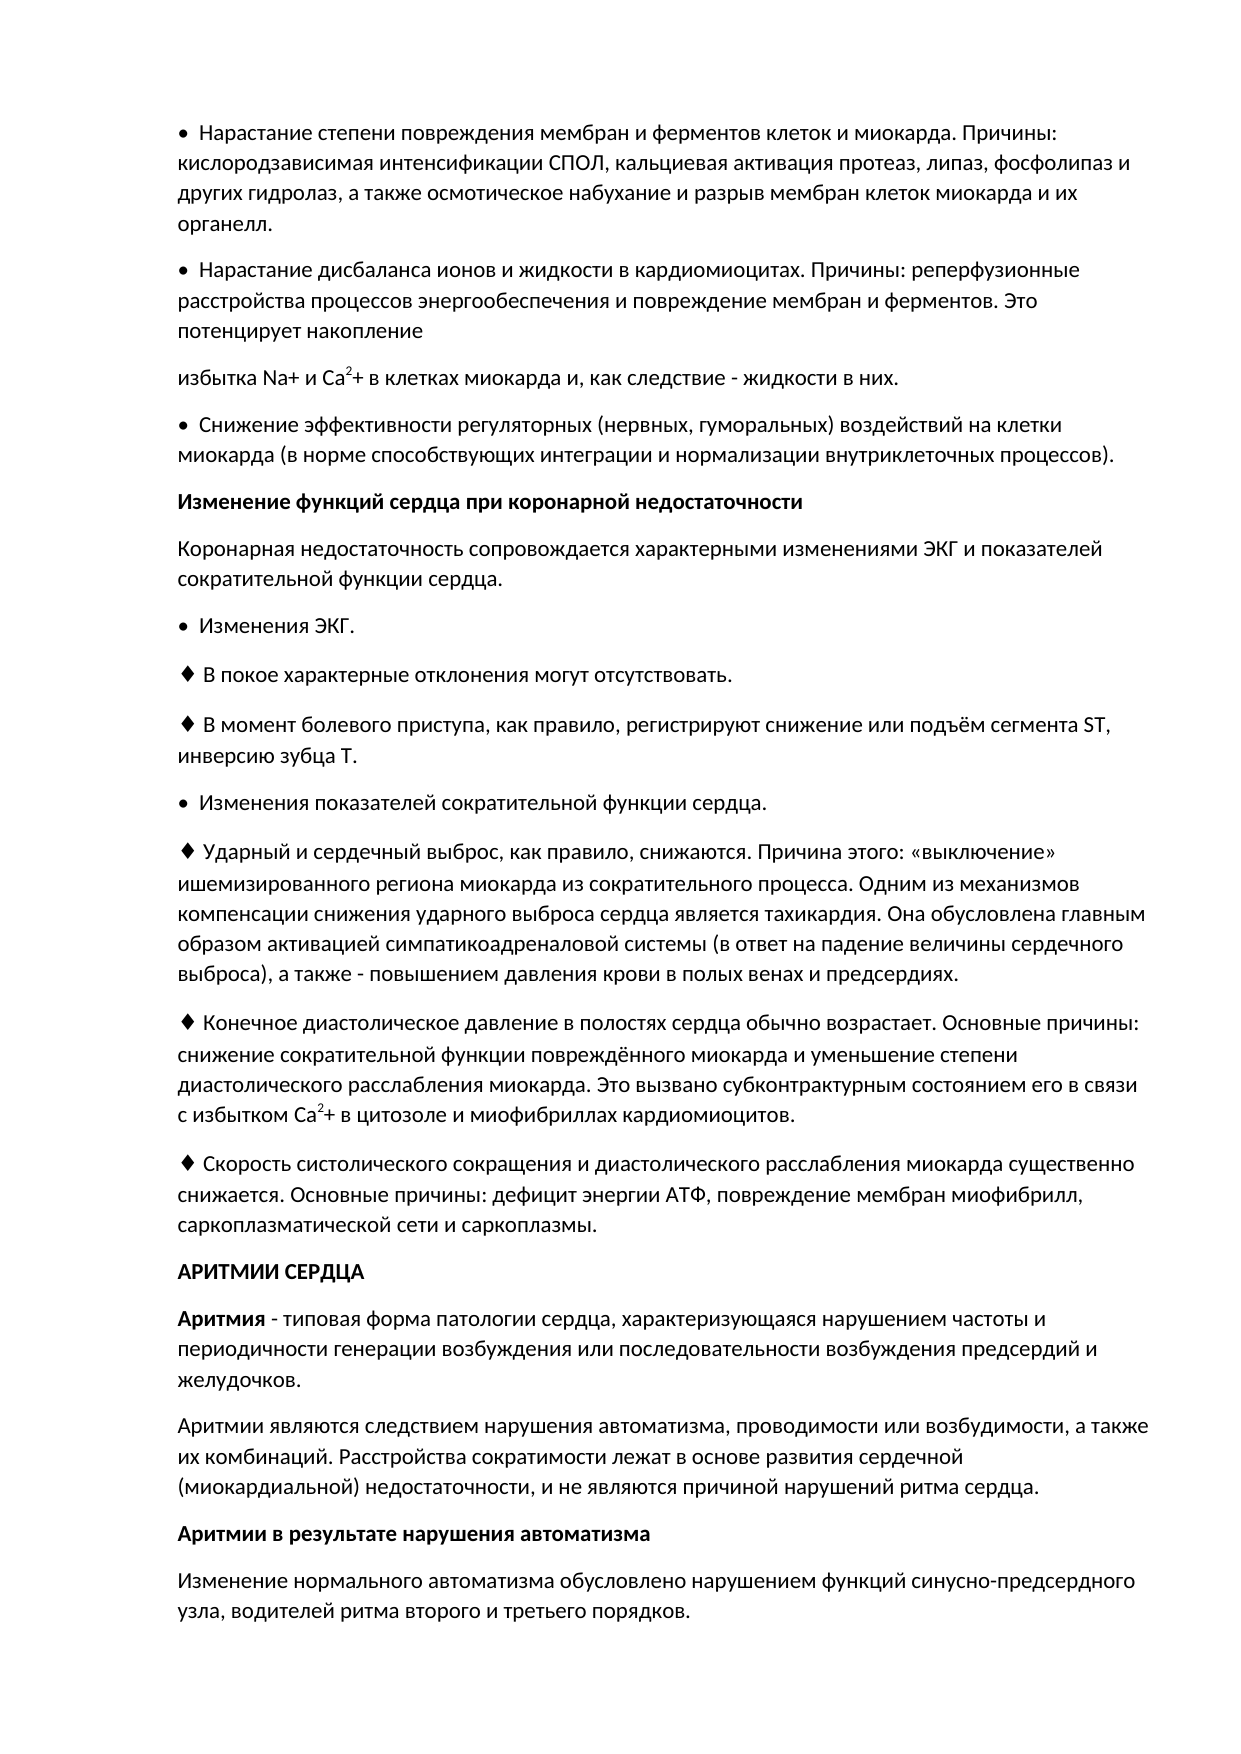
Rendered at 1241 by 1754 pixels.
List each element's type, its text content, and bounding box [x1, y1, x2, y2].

text ♦ Ударный и сердечный выброс, как правило, снижаются. Причина этого: «выключение» ишемизированного региона миокарда из сократительного процесса. Одним из механизмов компенсации снижения ударного выброса сердца является тахикардия. Она обусловлена главным образом активацией симпатикоадреналовой системы (в ответ на падение величины сердечного выброса), а также - повышением давления крови в полых венах и предсердиях. [177, 835, 1152, 987]
text Аритмия - типовая форма патологии сердца, характеризующаяся нарушением частоты и периодичности генерации возбуждения или последовательности возбуждения предсердий и желудочков. [177, 1304, 1152, 1393]
text АРИТМИИ СЕРДЦА [177, 1257, 1152, 1286]
text Аритмии являются следствием нарушения автоматизма, проводимости или возбудимости, а также их комбинаций. Расстройства сократимости лежат в основе развития сердечной (миокардиальной) недостаточности, и не являются причиной нарушений ритма сердца. [177, 1412, 1152, 1500]
text избытка Na+ и Ca2+ в клетках миокарда и, как следствие - жидкости в них. [177, 363, 1152, 391]
text ♦ Конечное диастолическое давление в полостях сердца обычно возрастает. Основные причины: снижение сократительной функции повреждённого миокарда и уменьшение степени диастолического расслабления миокарда. Это вызвано субконтрактурным состоянием его в связи с избытком Ca2+ в цитозоле и миофибриллах кардиомиоцитов. [177, 1006, 1152, 1128]
text ♦ Скорость систолического сокращения и диастолического расслабления миокарда существенно снижается. Основные причины: дефицит энергии АТФ, повреждение мембран миофибрилл, саркоплазматической сети и саркоплазмы. [177, 1147, 1152, 1239]
text ♦ В момент болевого приступа, как правило, регистрируют снижение или подъём сегмента ST, инверсию зубца T. [177, 708, 1152, 769]
text Коронарная недостаточность сопровождается характерными изменениями ЭКГ и показателей сократительной функции сердца. [177, 534, 1152, 592]
text • Изменения показателей сократительной функции сердца. [177, 788, 1152, 816]
text • Нарастание степени повреждения мембран и ферментов клеток и миокарда. Причины: кислородзависимая интенсификации СПОЛ, кальциевая активация протеаз, липаз, фосфолипаз и других гидролаз, а также осмотическое набухание и разрыв мембран клеток миокарда и их органелл. [177, 118, 1152, 237]
text ♦ В покое характерные отклонения могут отсутствовать. [177, 658, 1152, 689]
text • Нарастание дисбаланса ионов и жидкости в кардиомиоцитах. Причины: реперфузионные расстройства процессов энергообеспечения и повреждение мембран и ферментов. Это потенцирует накопление [177, 256, 1152, 344]
text Изменение нормального автоматизма обусловлено нарушением функций синусно-предсердного узла, водителей ритма второго и третьего порядков. [177, 1566, 1152, 1624]
text • Изменения ЭКГ. [177, 611, 1152, 639]
text Изменение функций сердца при коронарной недостаточности [177, 487, 1152, 515]
text • Снижение эффективности регуляторных (нервных, гуморальных) воздействий на клетки миокарда (в норме способствующих интеграции и нормализации внутриклеточных процессов). [177, 410, 1152, 468]
text Аритмии в результате нарушения автоматизма [177, 1519, 1152, 1547]
